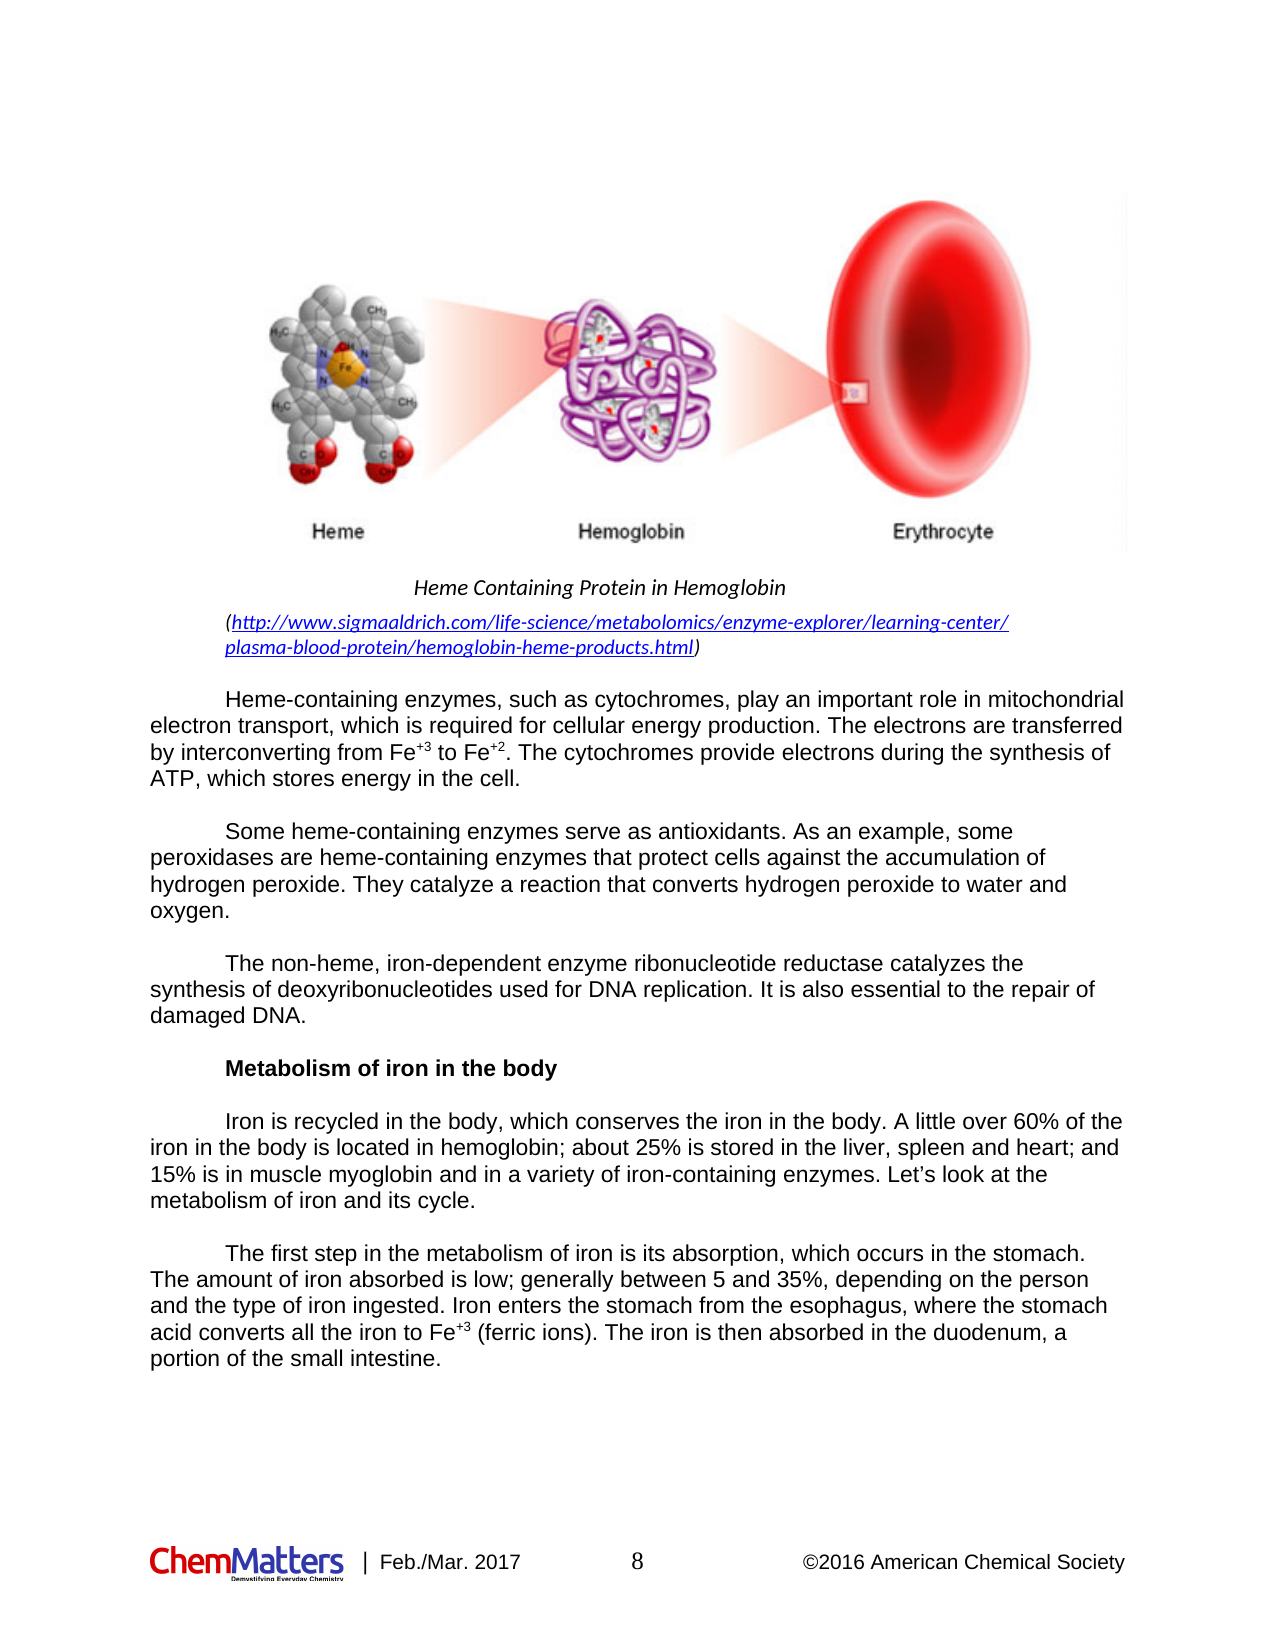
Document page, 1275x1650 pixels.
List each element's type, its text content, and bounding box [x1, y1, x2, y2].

text The first step in the metabolism of iron is its absorption, which occurs in the stomach. The amount of iron absorbed is low; generally between 5 and 35%, depending on the person and the type of iron ingested. Iron enters the stomach from the esophagus, where the stomach acid converts all the iron to Fe+3 (ferric ions). The iron is then absorbed in the duodenum, a portion of the small intestine. [150, 1239, 1125, 1371]
text Heme-containing enzymes, such as cytochromes, play an important role in mitochondrial electron transport, which is required for cellular energy production. The electrons are transferred by interconverting from Fe+3 to Fe+2. The cytochromes provide electrons during the synthesis of ATP, which stores energy in the cell. [150, 686, 1125, 792]
text Heme Containing Protein in Hemoglobin [225, 573, 975, 601]
text (http://www.sigmaaldrich.com/life-science/metabolomics/enzyme-explorer/learning-center/plasma-blood-protein/hemoglobin-heme-products.html) [225, 609, 1050, 660]
picture [150, 1546, 344, 1581]
text The non-heme, iron-dependent enzyme ribonucleotide reductase catalyzes the synthesis of deoxyribonucleotides used for DNA replication. It is also essential to the repair of damaged DNA. [150, 950, 1125, 1029]
picture [147, 191, 1128, 553]
text Metabolism of iron in the body [150, 1055, 1125, 1081]
text Iron is recycled in the body, which conserves the iron in the body. A little over 60% of the iron in the body is located in hemoglobin; about 25% is stored in the liver, spleen and heart; and 15% is in muscle myoglobin and in a variety of iron-containing enzymes. Let’s look at the metabolism of iron and its cycle. [150, 1108, 1125, 1213]
text Some heme-containing enzymes serve as antioxidants. As an example, some peroxidases are heme-containing enzymes that protect cells against the accumulation of hydrogen peroxide. They catalyze a reaction that converts hydrogen peroxide to water and oxygen. [150, 818, 1125, 923]
